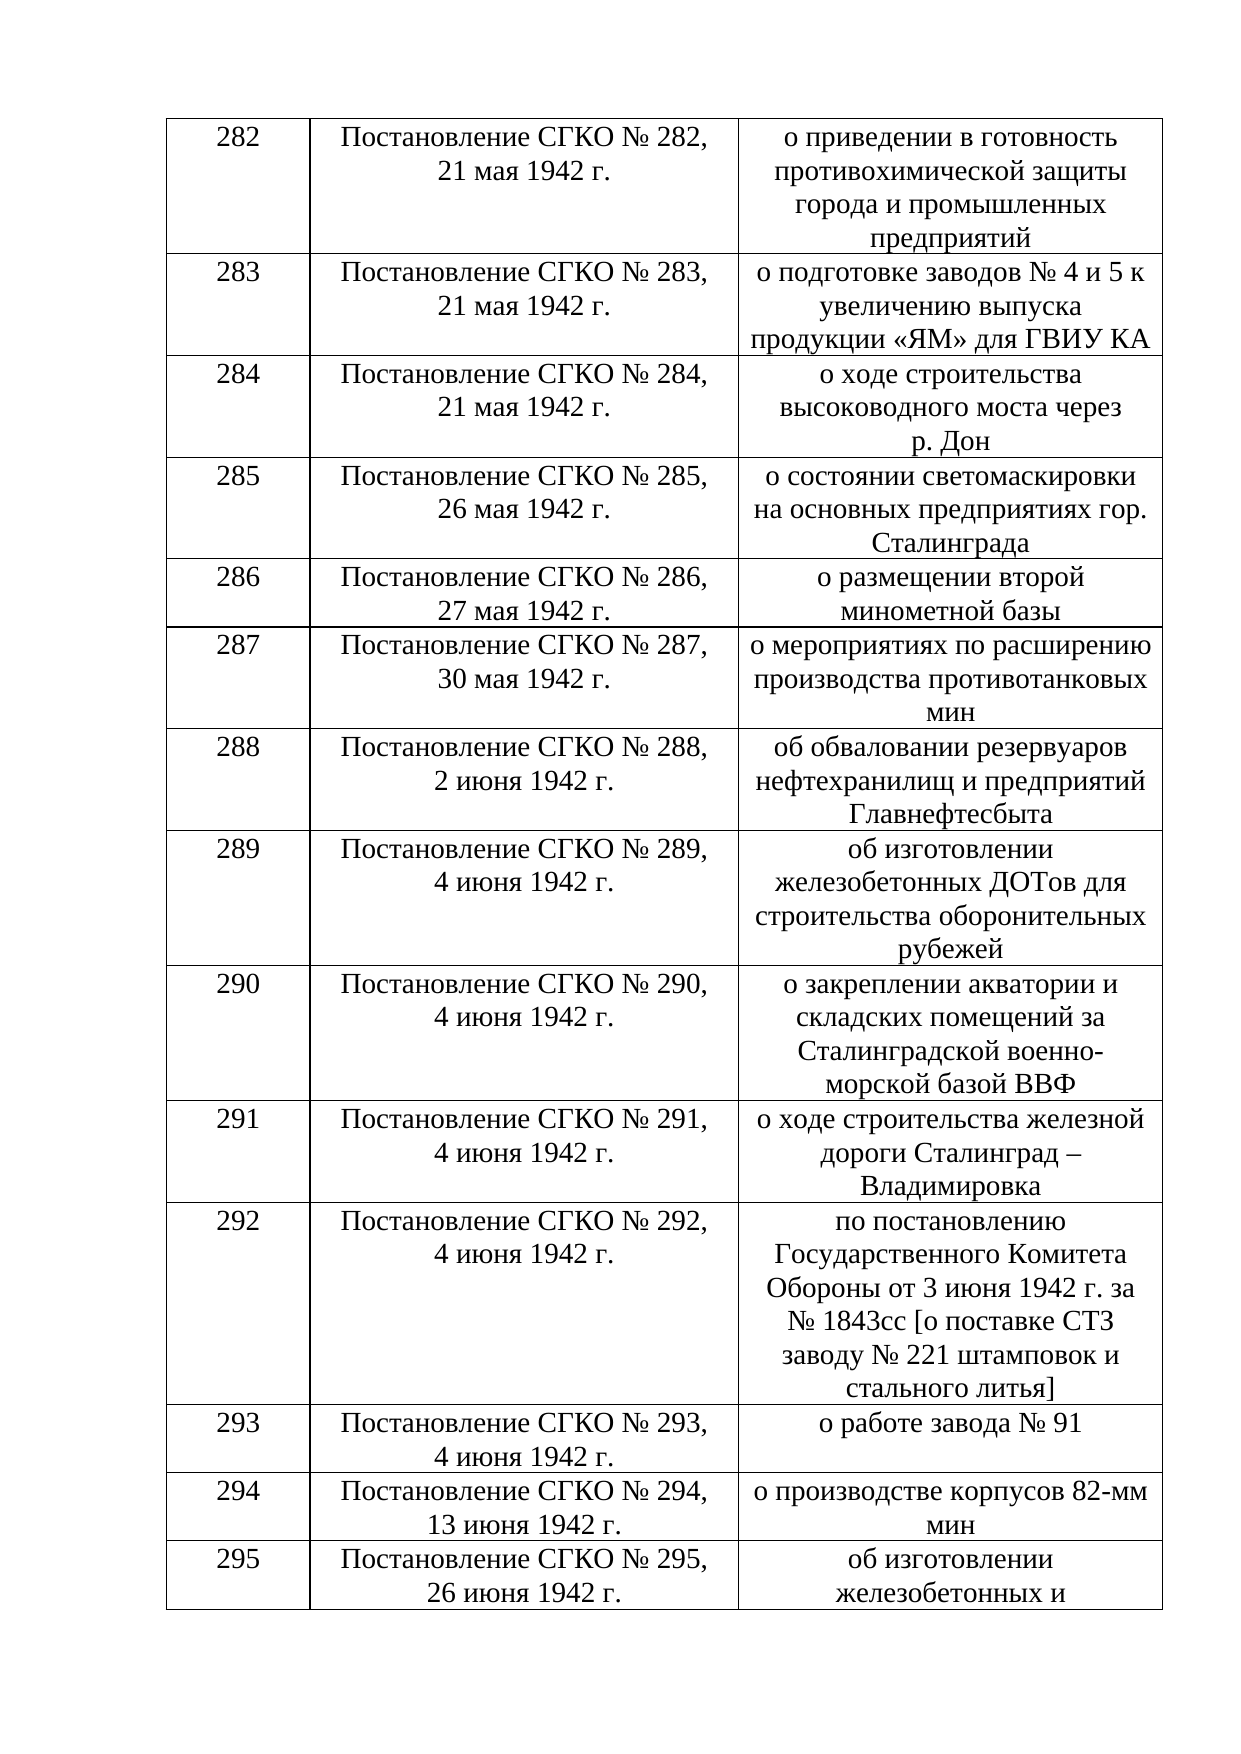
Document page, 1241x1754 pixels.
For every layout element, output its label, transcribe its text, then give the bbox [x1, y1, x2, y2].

table_cell 285 [167, 458, 309, 558]
table_cell 294 [167, 1473, 309, 1540]
table_cell о мероприятиях по расширению производства противотанковых мин [739, 628, 1162, 728]
table_cell об изготовлении железобетонных ДОТов для строительства оборонительных рубежей [739, 831, 1162, 965]
table_cell 282 [167, 119, 309, 253]
table_cell Постановление СГКО № 290, 4 июня 1942 г. [311, 966, 738, 1100]
table_cell 283 [167, 254, 309, 355]
table_cell 289 [167, 831, 309, 965]
table_cell Постановление СГКО № 294, 13 июня 1942 г. [311, 1473, 738, 1540]
table_cell 292 [167, 1203, 309, 1404]
table_cell Постановление СГКО № 289, 4 июня 1942 г. [311, 831, 738, 965]
table_cell 295 [167, 1541, 309, 1608]
table_cell о работе завода № 91 [739, 1405, 1162, 1472]
table_cell Постановление СГКО № 293, 4 июня 1942 г. [311, 1405, 738, 1472]
table_cell о закреплении акватории и складских помещений за Сталинградской военно-морской базой ВВФ [739, 966, 1162, 1100]
table_cell Постановление СГКО № 284, 21 мая 1942 г. [311, 356, 738, 457]
table_cell 293 [167, 1405, 309, 1472]
table_cell Постановление СГКО № 286, 27 мая 1942 г. [311, 559, 738, 626]
table_cell Постановление СГКО № 291, 4 июня 1942 г. [311, 1101, 738, 1202]
table_cell о состоянии светомаскировки на основных предприятиях гор. Сталинграда [739, 458, 1162, 558]
table_cell 288 [167, 729, 309, 830]
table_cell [311, 1541, 738, 1608]
table_cell Постановление СГКО № 292, 4 июня 1942 г. [311, 1203, 738, 1404]
table_cell о производстве корпусов 82-мм мин [739, 1473, 1162, 1540]
table_cell 291 [167, 1101, 309, 1202]
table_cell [739, 1541, 1162, 1608]
table_cell 284 [167, 356, 309, 457]
table_cell о ходе строительства высоководного моста через р. Дон [739, 356, 1162, 457]
table_cell о подготовке заводов № 4 и 5 к увеличению выпуска продукции «ЯМ» для ГВИУ КА [739, 254, 1162, 355]
table_cell Постановление СГКО № 283, 21 мая 1942 г. [311, 254, 738, 355]
table_cell 286 [167, 559, 309, 626]
table_cell Постановление СГКО № 288, 2 июня 1942 г. [311, 729, 738, 830]
table_cell Постановление СГКО № 285, 26 мая 1942 г. [311, 458, 738, 558]
table_cell об обваловании резервуаров нефтехранилищ и предприятий Главнефтесбыта [739, 729, 1162, 830]
table_cell о ходе строительства железной дороги Сталинград – Владимировка [739, 1101, 1162, 1202]
table_cell Постановление СГКО № 282, 21 мая 1942 г. [311, 119, 738, 253]
table_cell о размещении второй минометной базы [739, 559, 1162, 626]
table_cell Постановление СГКО № 287, 30 мая 1942 г. [311, 628, 738, 728]
table_cell 287 [167, 628, 309, 728]
table_cell по постановлению Государственного Комитета Обороны от 3 июня 1942 г. за № 1843сс [о поставке СТЗ заводу № 221 штамповок и стального литья] [739, 1203, 1162, 1404]
table_cell о приведении в готовность противохимической защиты города и промышленных предприятий [739, 119, 1162, 253]
table_cell 290 [167, 966, 309, 1100]
